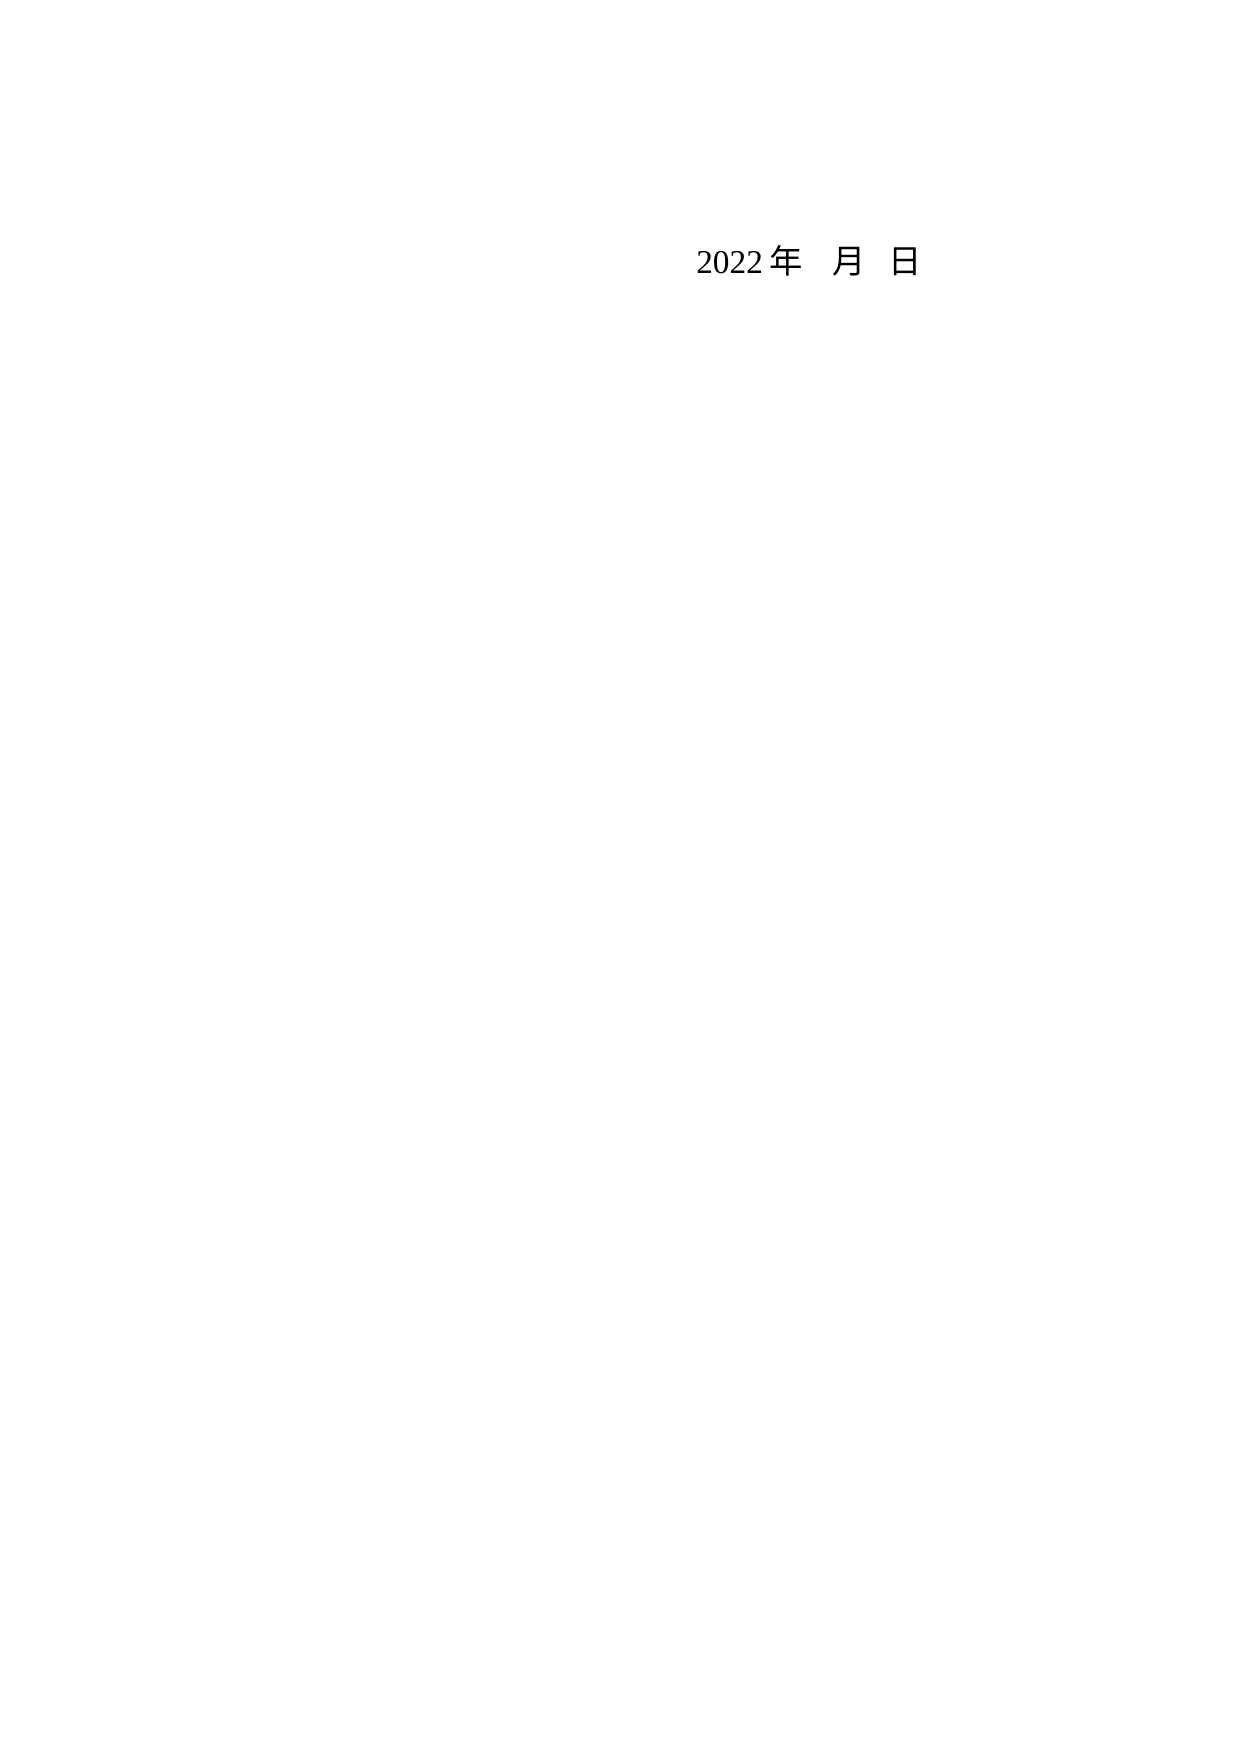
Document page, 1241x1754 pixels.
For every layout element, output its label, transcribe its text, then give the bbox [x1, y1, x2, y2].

text 2022年 月 日 [187, 227, 921, 292]
